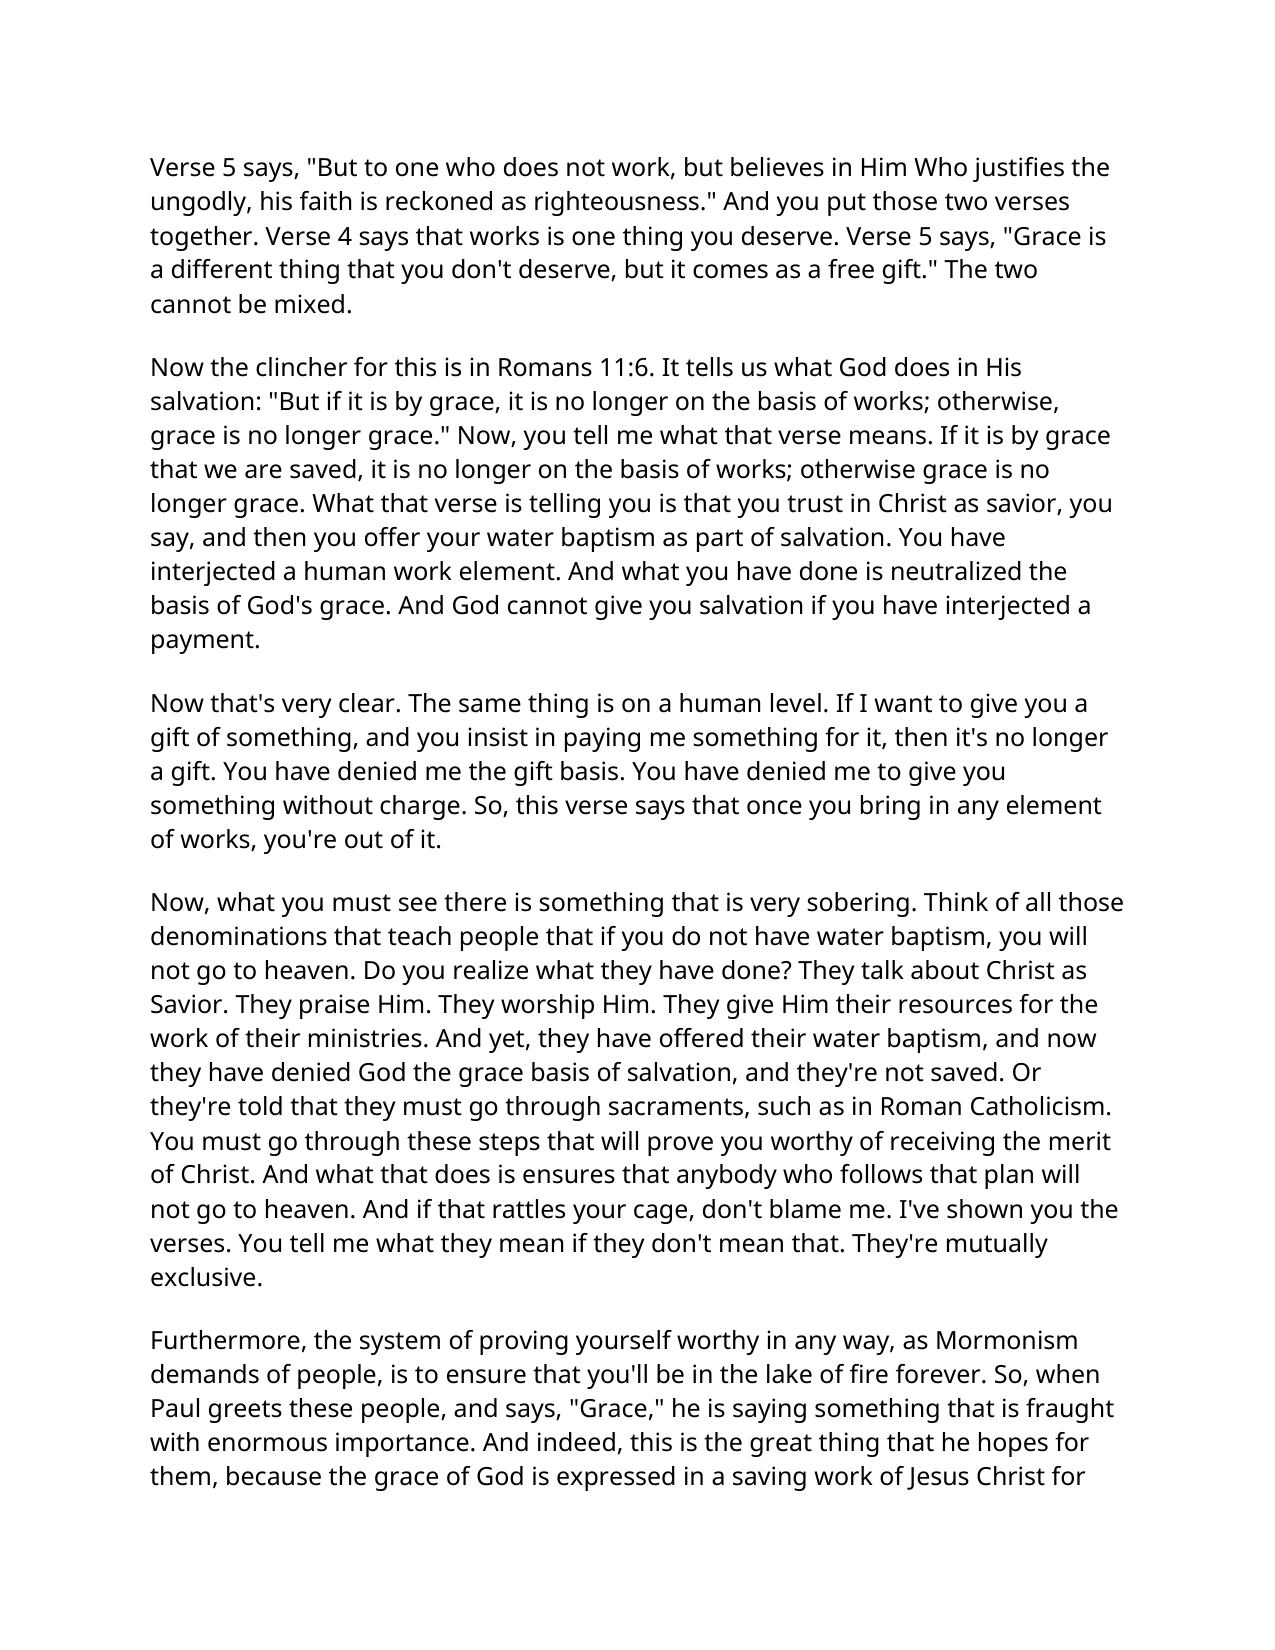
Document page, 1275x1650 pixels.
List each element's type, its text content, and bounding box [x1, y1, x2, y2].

text Now the clincher for this is in Romans 11:6. It tells us what God does in His salvation: "But if it is by grace, it is no longer on the basis of works; otherwise, grace is no longer grace." Now, you tell me what that verse means. If it is by grace that we are saved, it is no longer on the basis of works; otherwise grace is no longer grace. What that verse is telling you is that you trust in Christ as savior, you say, and then you offer your water baptism as part of salvation. You have interjected a human work element. And what you have done is neutralized the basis of God's grace. And God cannot give you salvation if you have interjected a payment. [150, 349, 1125, 656]
text Now that's very clear. The same thing is on a human level. If I want to give you a gift of something, and you insist in paying me something for it, then it's no longer a gift. You have denied me the gift basis. You have denied me to give you something without charge. So, this verse says that once you bring in any element of works, you're out of it. [150, 685, 1125, 856]
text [150, 1323, 1125, 1493]
text Verse 5 says, "But to one who does not work, but believes in Him Who justifies the ungodly, his faith is reckoned as righteousness." And you put those two verses together. Verse 4 says that works is one thing you deserve. Verse 5 says, "Grace is a different thing that you don't deserve, but it comes as a free gift." The two cannot be mixed. [150, 150, 1125, 320]
text Now, what you must see there is something that is very sobering. Think of all those denominations that teach people that if you do not have water baptism, you will not go to heaven. Do you realize what they have done? They talk about Christ as Savior. They praise Him. They worship Him. They give Him their resources for the work of their ministries. And yet, they have offered their water baptism, and now they have denied God the grace basis of salvation, and they're not saved. Or they're told that they must go through sacraments, such as in Roman Catholicism. You must go through these steps that will prove you worthy of receiving the merit of Christ. And what that does is ensures that anybody who follows that plan will not go to heaven. And if that rattles your cage, don't blame me. I've shown you the verses. You tell me what they mean if they don't mean that. They're mutually exclusive. [150, 885, 1125, 1293]
